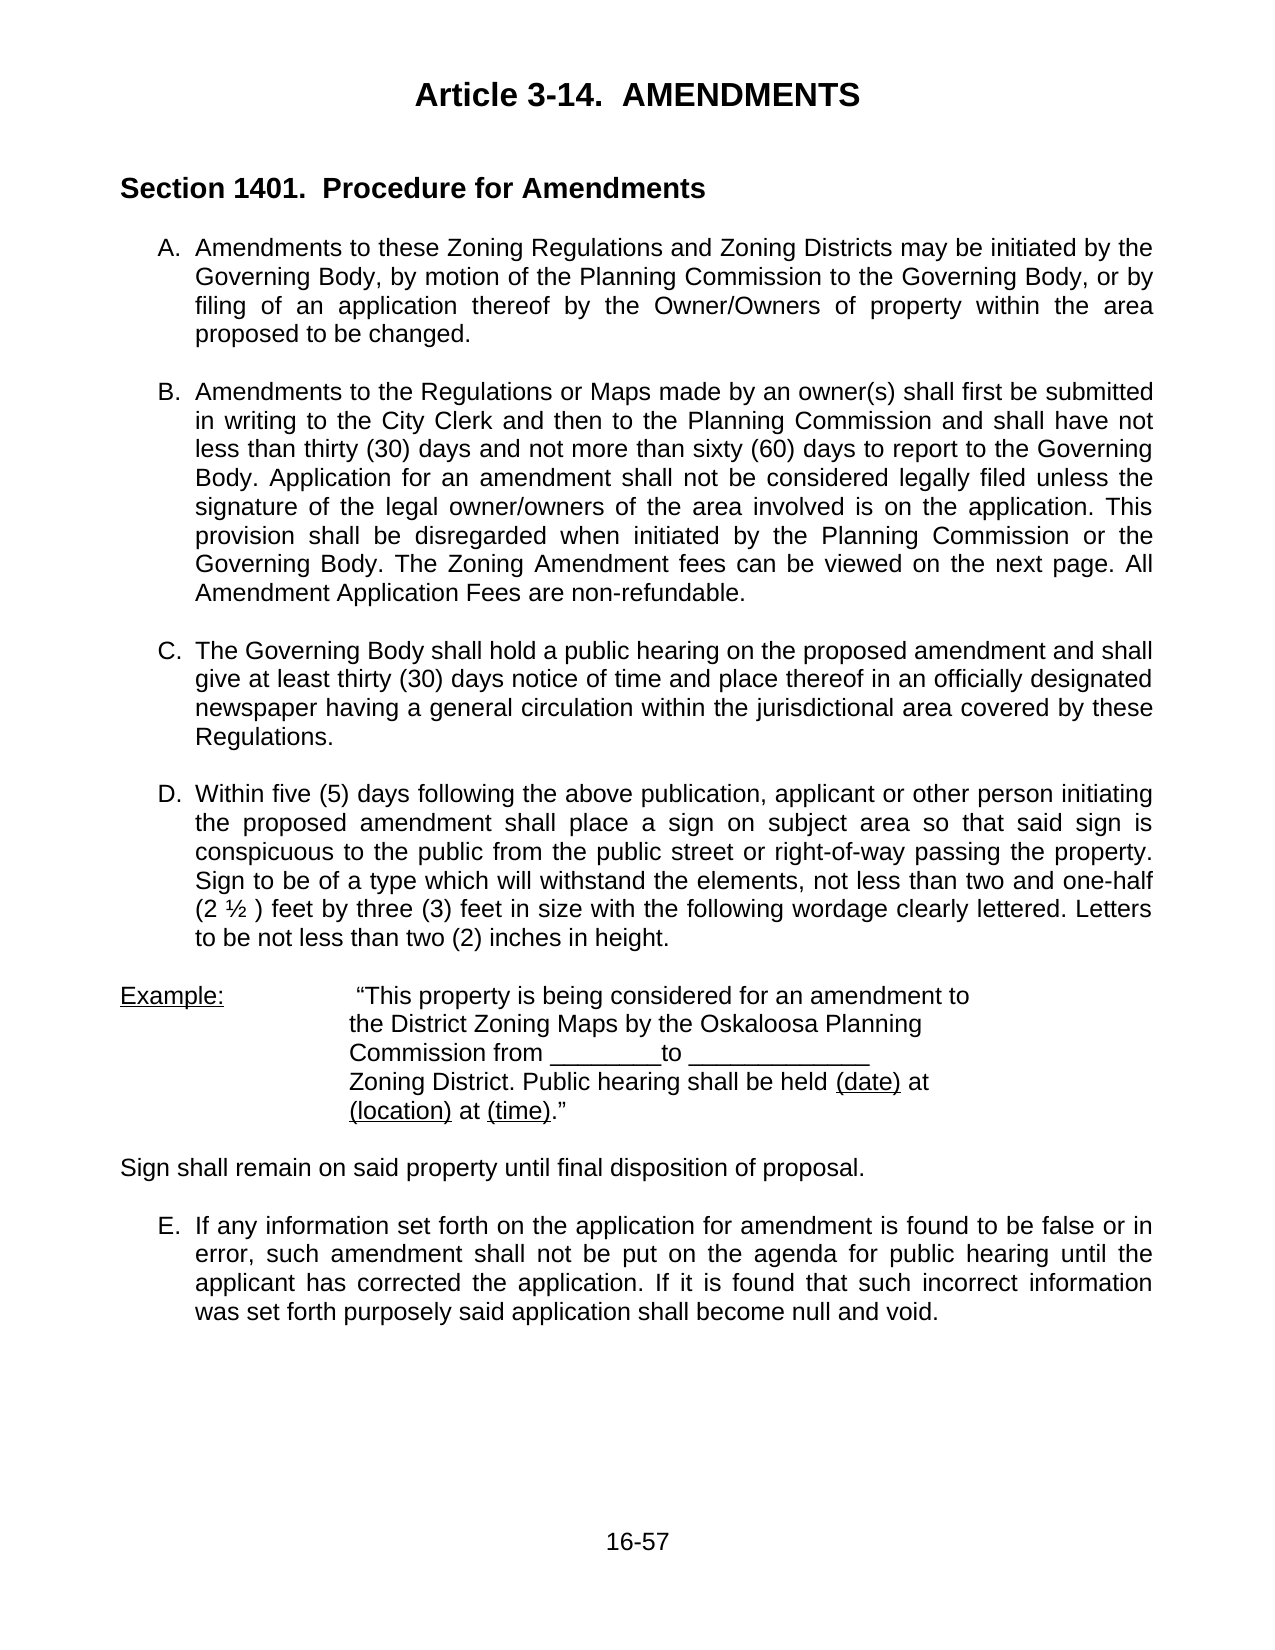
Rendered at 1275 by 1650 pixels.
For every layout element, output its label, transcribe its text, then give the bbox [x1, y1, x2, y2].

text Example: “This property is being considered for an amendment to [120, 981, 1155, 1009]
list Section 1401. Procedure for Amendments [120, 171, 1155, 204]
list Article 3-14. AMENDMENTS [120, 75, 1155, 113]
list 16-57 [120, 1527, 1155, 1556]
list If any information set forth on the application for amendment is found to be false or in error, such amendment shall not be put on the agenda for public hearing until the applicant has corrected the application. If it is found that such incorrect information was set forth purposely said application shall become null and void. [157, 1211, 1155, 1326]
text (location) at (time).” [120, 1096, 1155, 1124]
text Zoning District. Public hearing shall be held (date) at [120, 1067, 1155, 1096]
list Amendments to these Zoning Regulations and Zoning Districts may be initiated by the Governing Body, by motion of the Planning Commission to the Governing Body, or by filing of an application thereof by the Owner/Owners of property within the area proposed to be changed. [157, 233, 1155, 348]
text Commission from ________to _____________ [120, 1038, 1155, 1067]
text the District Zoning Maps by the Oskaloosa Planning [120, 1009, 1155, 1038]
list Within five (5) days following the above publication, applicant or other person initiating the proposed amendment shall place a sign on subject area so that said sign is conspicuous to the public from the public street or right-of-way passing the property. Sign to be of a type which will withstand the elements, not less than two and one-half (2 ½ ) feet by three (3) feet in size with the following wordage clearly lettered. Letters to be not less than two (2) inches in height. [157, 779, 1155, 952]
list The Governing Body shall hold a public hearing on the proposed amendment and shall give at least thirty (30) days notice of time and place thereof in an officially designated newspaper having a general circulation within the jurisdictional area covered by these Regulations. [157, 636, 1155, 751]
list Amendments to the Regulations or Maps made by an owner(s) shall first be submitted in writing to the City Clerk and then to the Planning Commission and shall have not less than thirty (30) days and not more than sixty (60) days to report to the Governing Body. Application for an amendment shall not be considered legally filed unless the signature of the legal owner/owners of the area involved is on the application. This provision shall be disregarded when initiated by the Planning Commission or the Governing Body. The Zoning Amendment fees can be viewed on the next page. All Amendment Application Fees are non-refundable. [157, 377, 1155, 607]
text Sign shall remain on said property until final disposition of proposal. [120, 1153, 1155, 1182]
